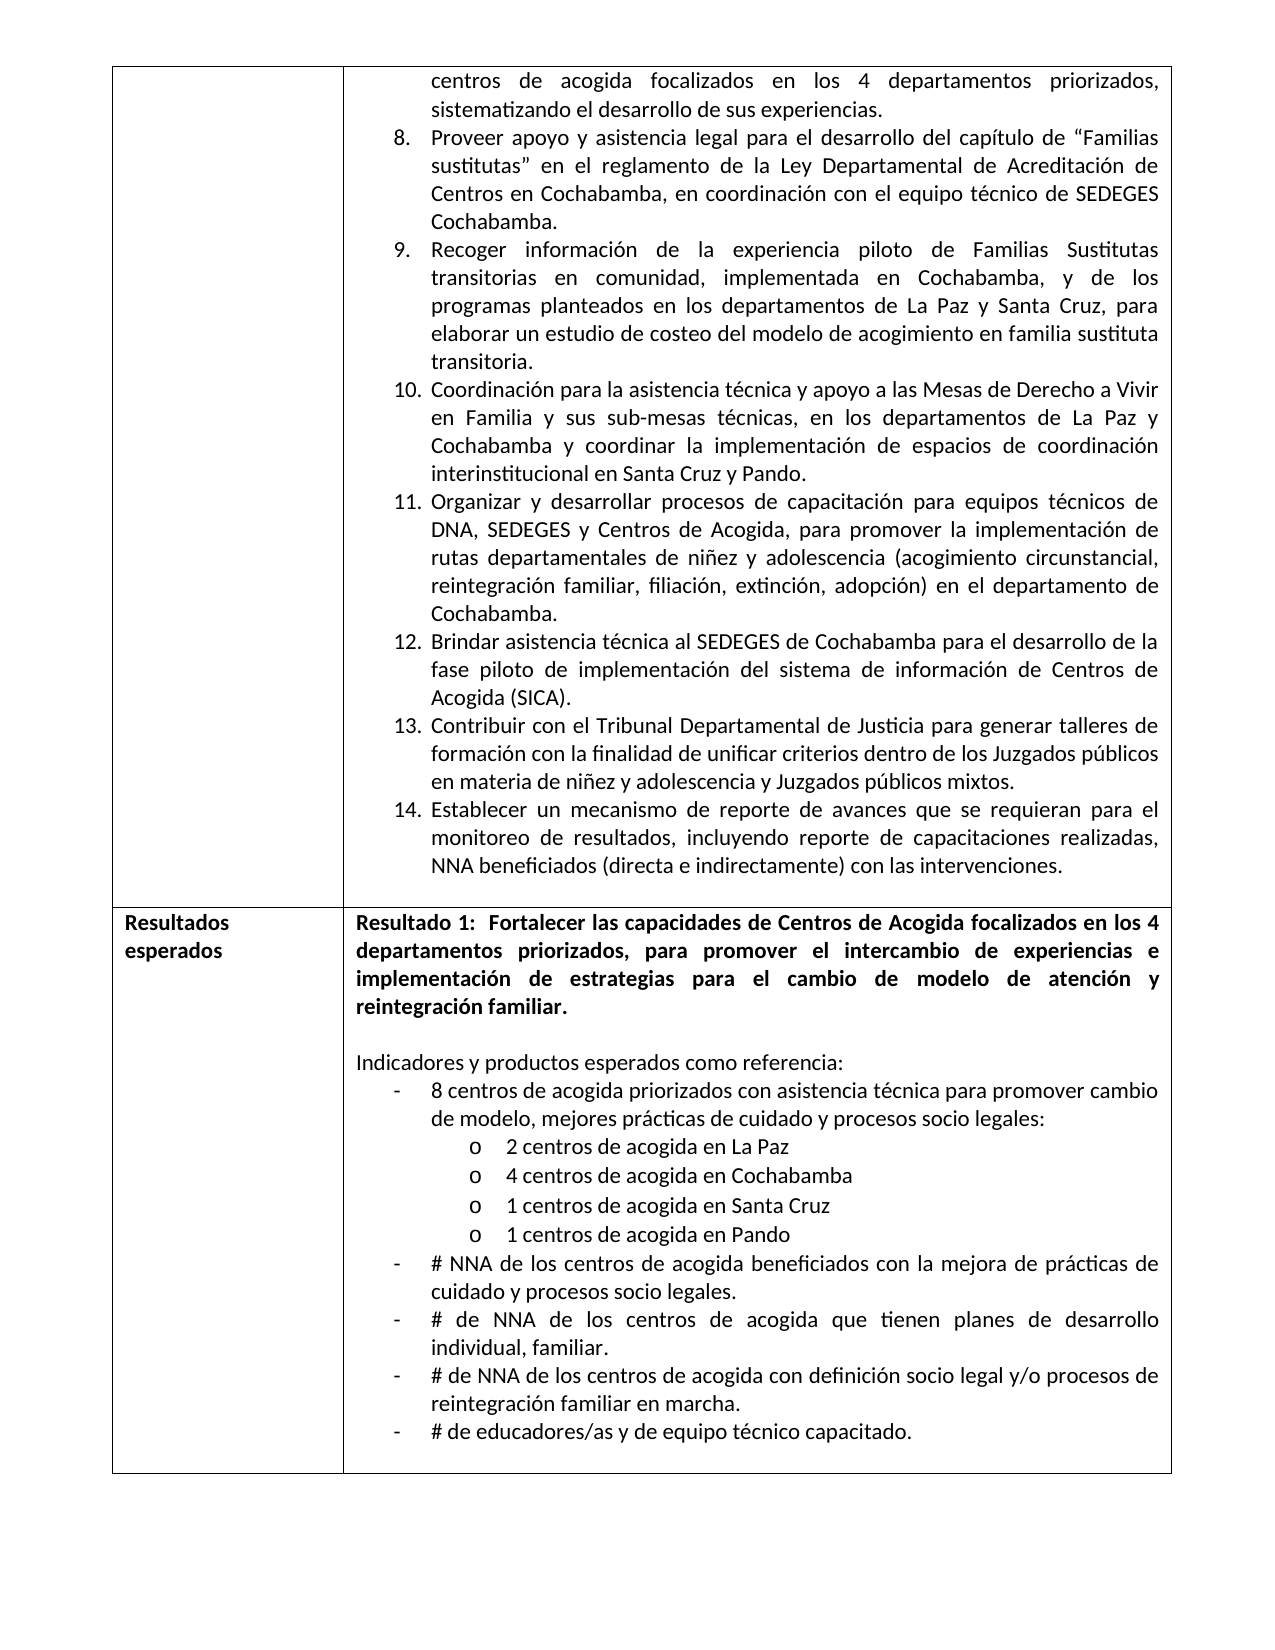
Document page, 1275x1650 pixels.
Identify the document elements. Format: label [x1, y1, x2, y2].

table_cell [113, 67, 343, 907]
table_cell [344, 908, 1171, 1473]
table_cell [344, 67, 1171, 907]
table_cell [113, 908, 343, 1473]
